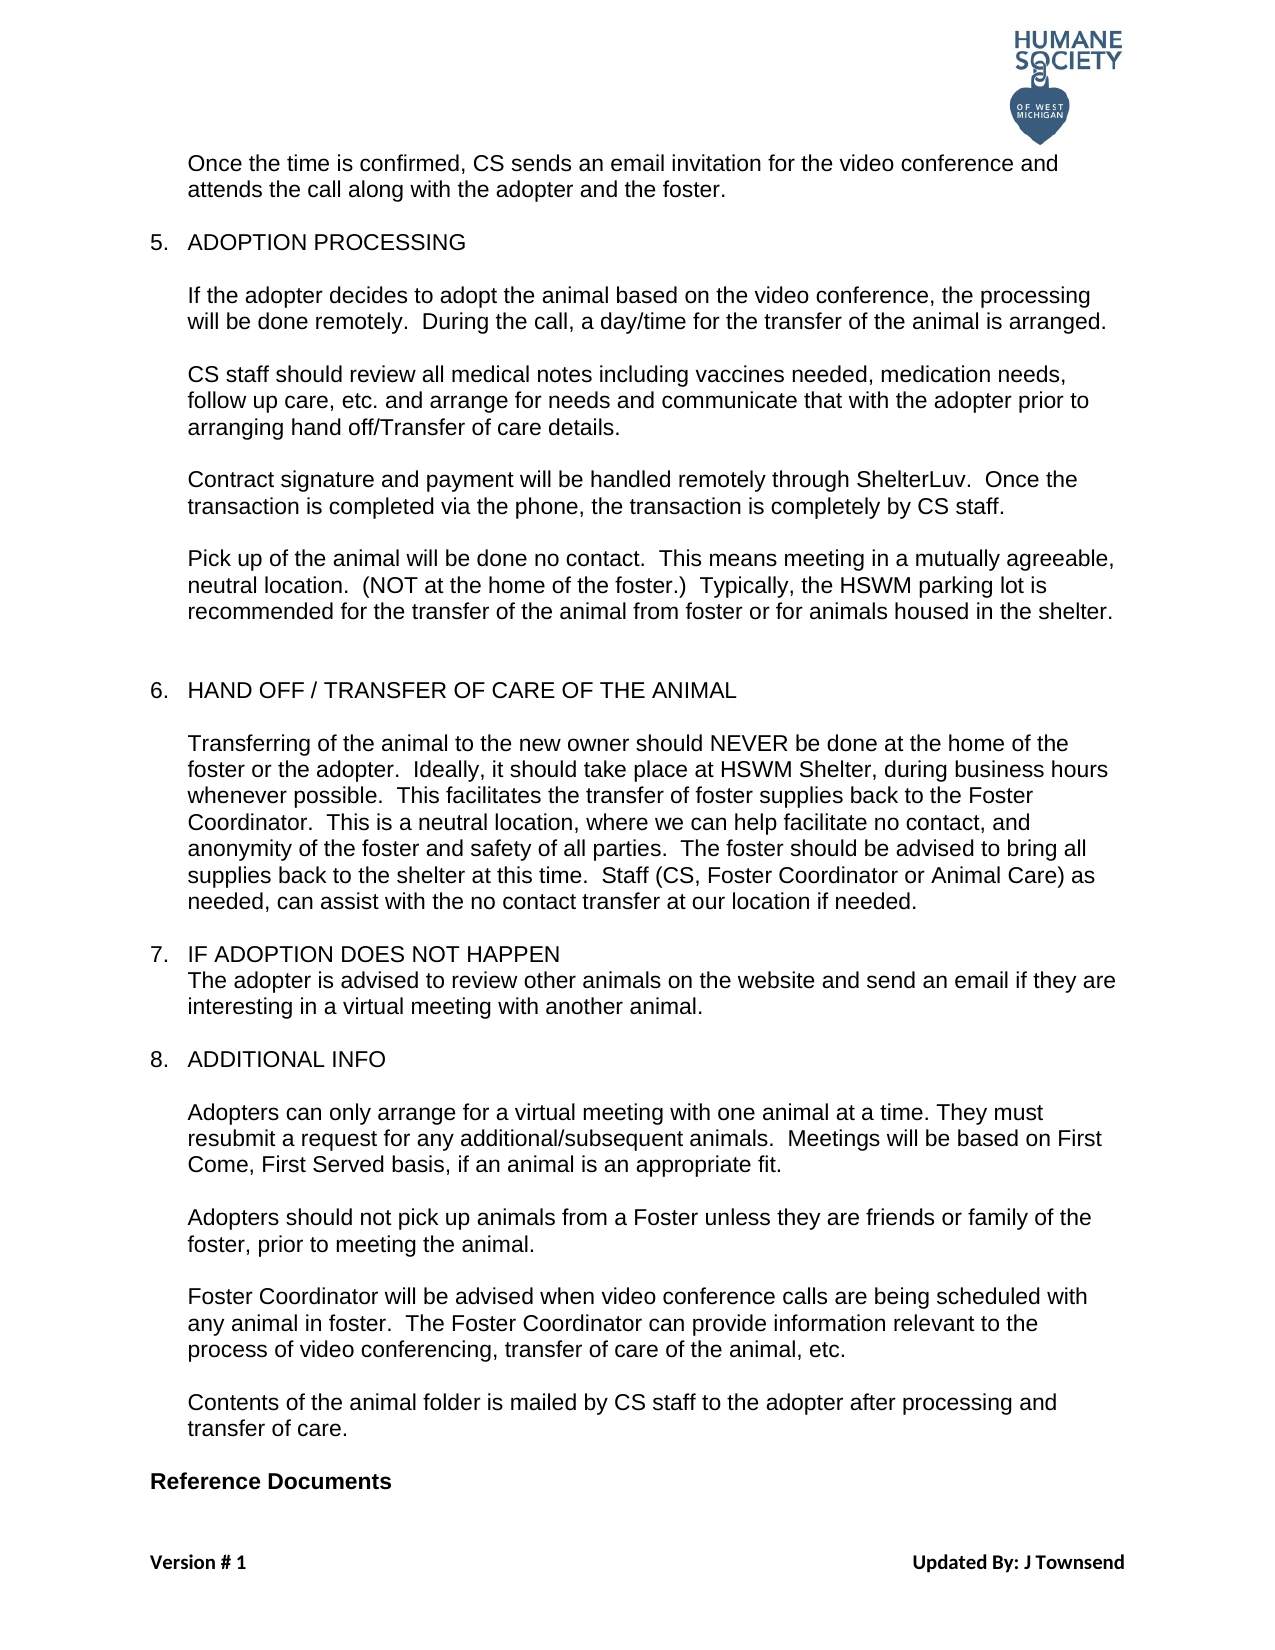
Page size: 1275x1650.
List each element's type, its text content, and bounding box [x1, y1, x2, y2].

text Adopters should not pick up animals from a Foster unless they are friends or family of the foster, prior to meeting the animal. [187, 1204, 1125, 1257]
text Contract signature and payment will be handled remotely through ShelterLuv. Once the transaction is completed via the phone, the transaction is completely by CS staff. [187, 466, 1125, 519]
text Once the time is confirmed, CS sends an email invitation for the video conference and attends the call along with the adopter and the foster. [150, 150, 1125, 203]
text Contents of the animal folder is mailed by CS staff to the adopter after processing and transfer of care. [187, 1389, 1125, 1441]
text The adopter is advised to review other animals on the website and send an email if they are interesting in a virtual meeting with another animal. [187, 967, 1125, 1020]
picture [1008, 28, 1125, 146]
list HAND OFF / TRANSFER OF CARE OF THE ANIMAL [150, 677, 1125, 703]
text CS staff should review all medical notes including vaccines needed, medication needs, follow up care, etc. and arrange for needs and communicate that with the adopter prior to arranging hand off/Transfer of care details. [150, 361, 1125, 440]
text Pick up of the animal will be done no contact. This means meeting in a mutually agreeable, neutral location. (NOT at the home of the foster.) Typically, the HSWM parking lot is recommended for the transfer of the animal from foster or for animals housed in the shelter. [150, 545, 1125, 624]
text Foster Coordinator will be advised when video conference calls are being scheduled with any animal in foster. The Foster Coordinator can provide information relevant to the process of video conferencing, transfer of care of the animal, etc. [187, 1283, 1125, 1362]
text Transferring of the animal to the new owner should NEVER be done at the home of the foster or the adopter. Ideally, it should take place at HSWM Shelter, during business hours whenever possible. This facilitates the transfer of foster supplies back to the Foster Coordinator. This is a neutral location, where we can help facilitate no contact, and anonymity of the foster and safety of all parties. The foster should be advised to bring all supplies back to the shelter at this time. Staff (CS, Foster Coordinator or Animal Care) as needed, can assist with the no contact transfer at our location if needed. [187, 730, 1125, 914]
list IF ADOPTION DOES NOT HAPPEN [150, 941, 1125, 967]
text Reference Documents [150, 1468, 1125, 1494]
list ADDITIONAL INFO [150, 1046, 1125, 1072]
text Adopters can only arrange for a virtual meeting with one animal at a time. They must resubmit a request for any additional/subsequent animals. Meetings will be based on First Come, First Served basis, if an animal is an appropriate fit. [187, 1099, 1125, 1178]
list ADOPTION PROCESSING [150, 229, 1125, 255]
text If the adopter decides to adopt the animal based on the video conference, the processing will be done remotely. During the call, a day/time for the transfer of the animal is arranged. [150, 282, 1125, 334]
